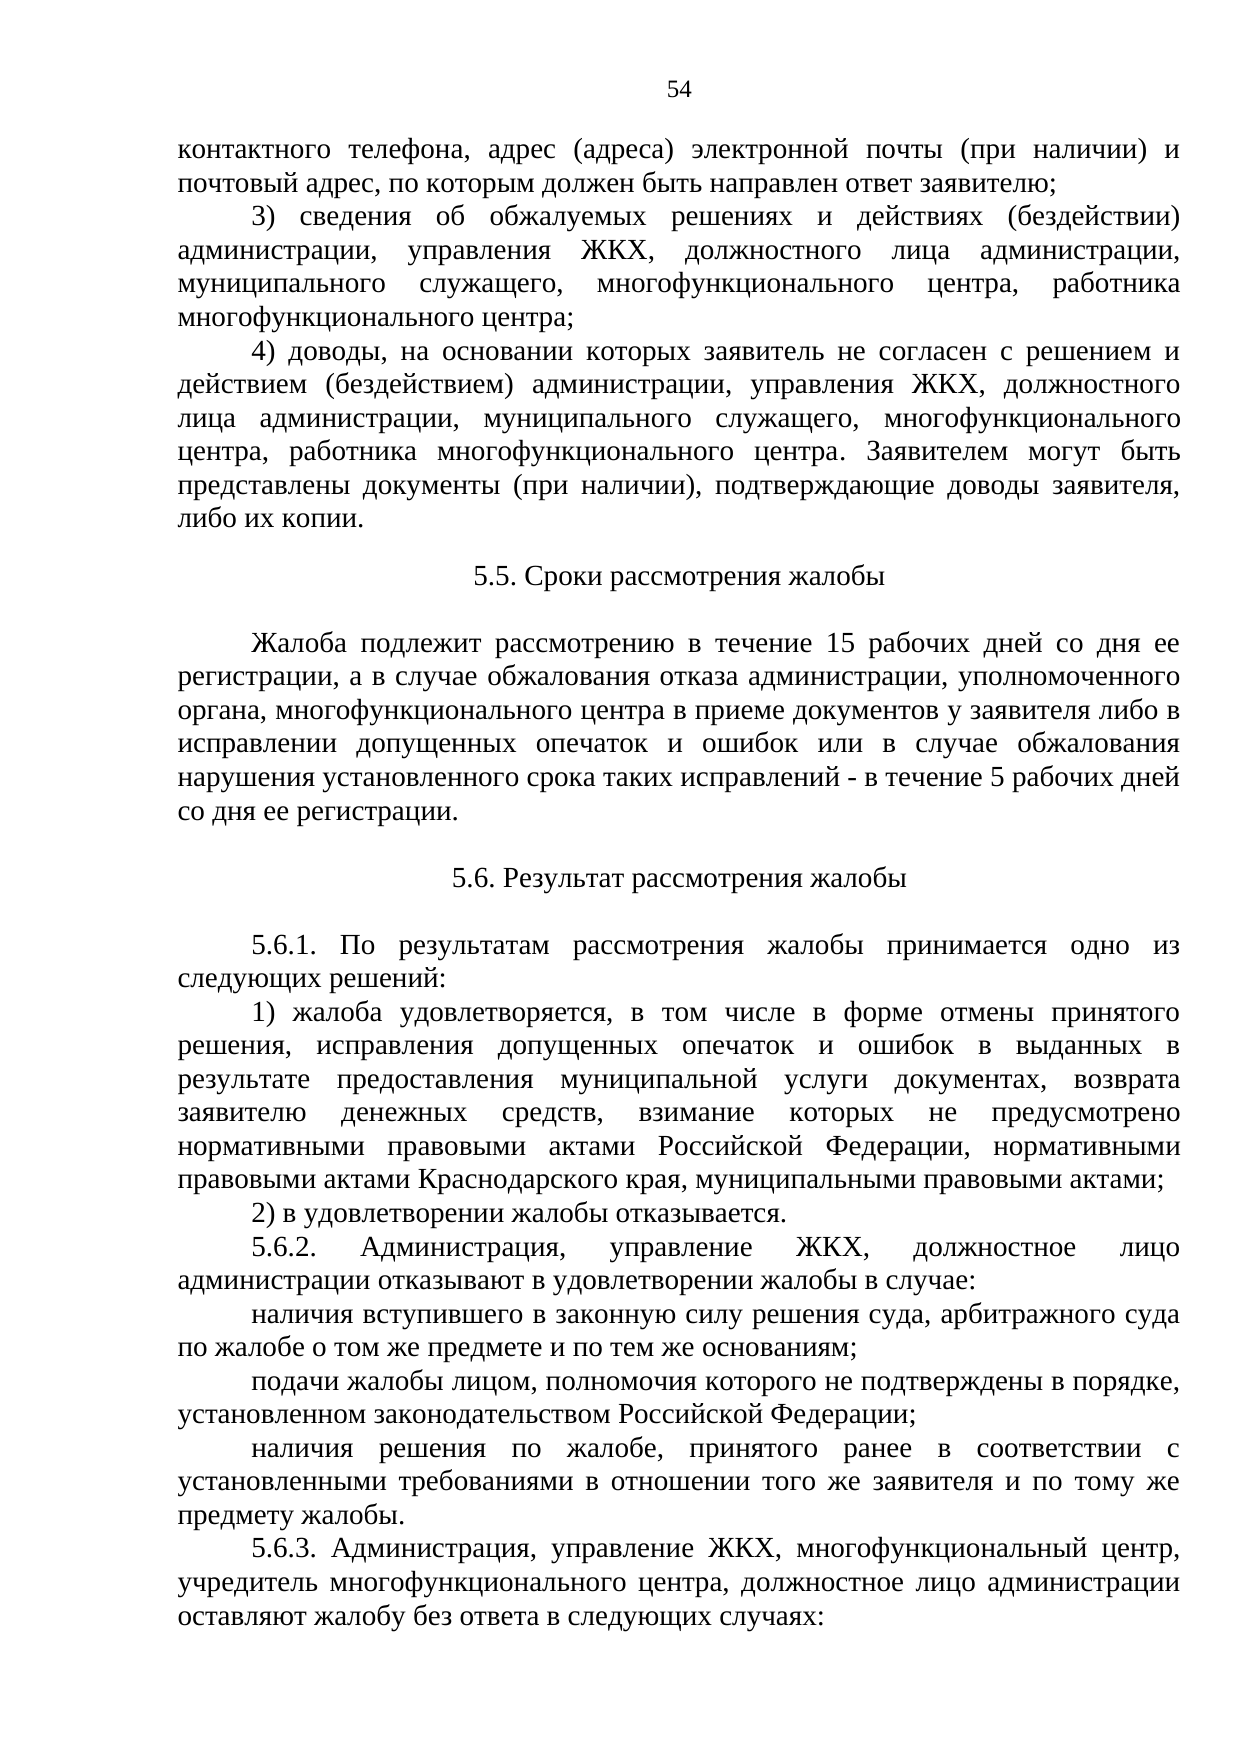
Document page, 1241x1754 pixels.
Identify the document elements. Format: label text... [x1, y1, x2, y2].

text 5.6.3. Администрация, управление ЖКХ, многофункциональный центр, учредитель многофункционального центра, должностное лицо администрации оставляют жалобу без ответа в следующих случаях: [177, 1531, 1181, 1631]
text 5.6.2. Администрация, управление ЖКХ, должностное лицо администрации отказывают в удовлетворении жалобы в случае: [177, 1229, 1181, 1296]
text 4) доводы, на основании которых заявитель не согласен с решением и действием (бездействием) администрации, управления ЖКХ, должностного лица администрации, муниципального служащего, многофункционального центра, работника многофункционального центра. Заявителем могут быть представлены документы (при наличии), подтверждающие доводы заявителя, либо их копии. [177, 333, 1181, 534]
text 2) в удовлетворении жалобы отказывается. [177, 1195, 1181, 1229]
text 1) жалоба удовлетворяется, в том числе в форме отмены принятого решения, исправления допущенных опечаток и ошибок в выданных в результате предоставления муниципальной услуги документах, возврата заявителю денежных средств, взимание которых не предусмотрено нормативными правовыми актами Российской Федерации, нормативными правовыми актами Краснодарского края, муниципальными правовыми актами; [177, 994, 1181, 1195]
text 5.6.1. По результатам рассмотрения жалобы принимается одно из следующих решений: [177, 927, 1181, 994]
text 5.6. Результат рассмотрения жалобы [177, 860, 1181, 893]
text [177, 131, 1181, 198]
text 3) сведения об обжалуемых решениях и действиях (бездействии) администрации, управления ЖКХ, должностного лица администрации, муниципального служащего, многофункционального центра, работника многофункционального центра; [177, 198, 1181, 333]
text наличия вступившего в законную силу решения суда, арбитражного суда по жалобе о том же предмете и по тем же основаниям; [177, 1296, 1181, 1363]
text наличия решения по жалобе, принятого ранее в соответствии с установленными требованиями в отношении того же заявителя и по тому же предмету жалобы. [177, 1430, 1181, 1531]
text 5.5. Сроки рассмотрения жалобы [177, 558, 1181, 591]
text Жалоба подлежит рассмотрению в течение 15 рабочих дней со дня ее регистрации, а в случае обжалования отказа администрации, уполномоченного органа, многофункционального центра в приеме документов у заявителя либо в исправлении допущенных опечаток и ошибок или в случае обжалования нарушения установленного срока таких исправлений - в течение 5 рабочих дней со дня ее регистрации. [177, 625, 1181, 826]
text подачи жалобы лицом, полномочия которого не подтверждены в порядке, установленном законодательством Российской Федерации; [177, 1363, 1181, 1430]
